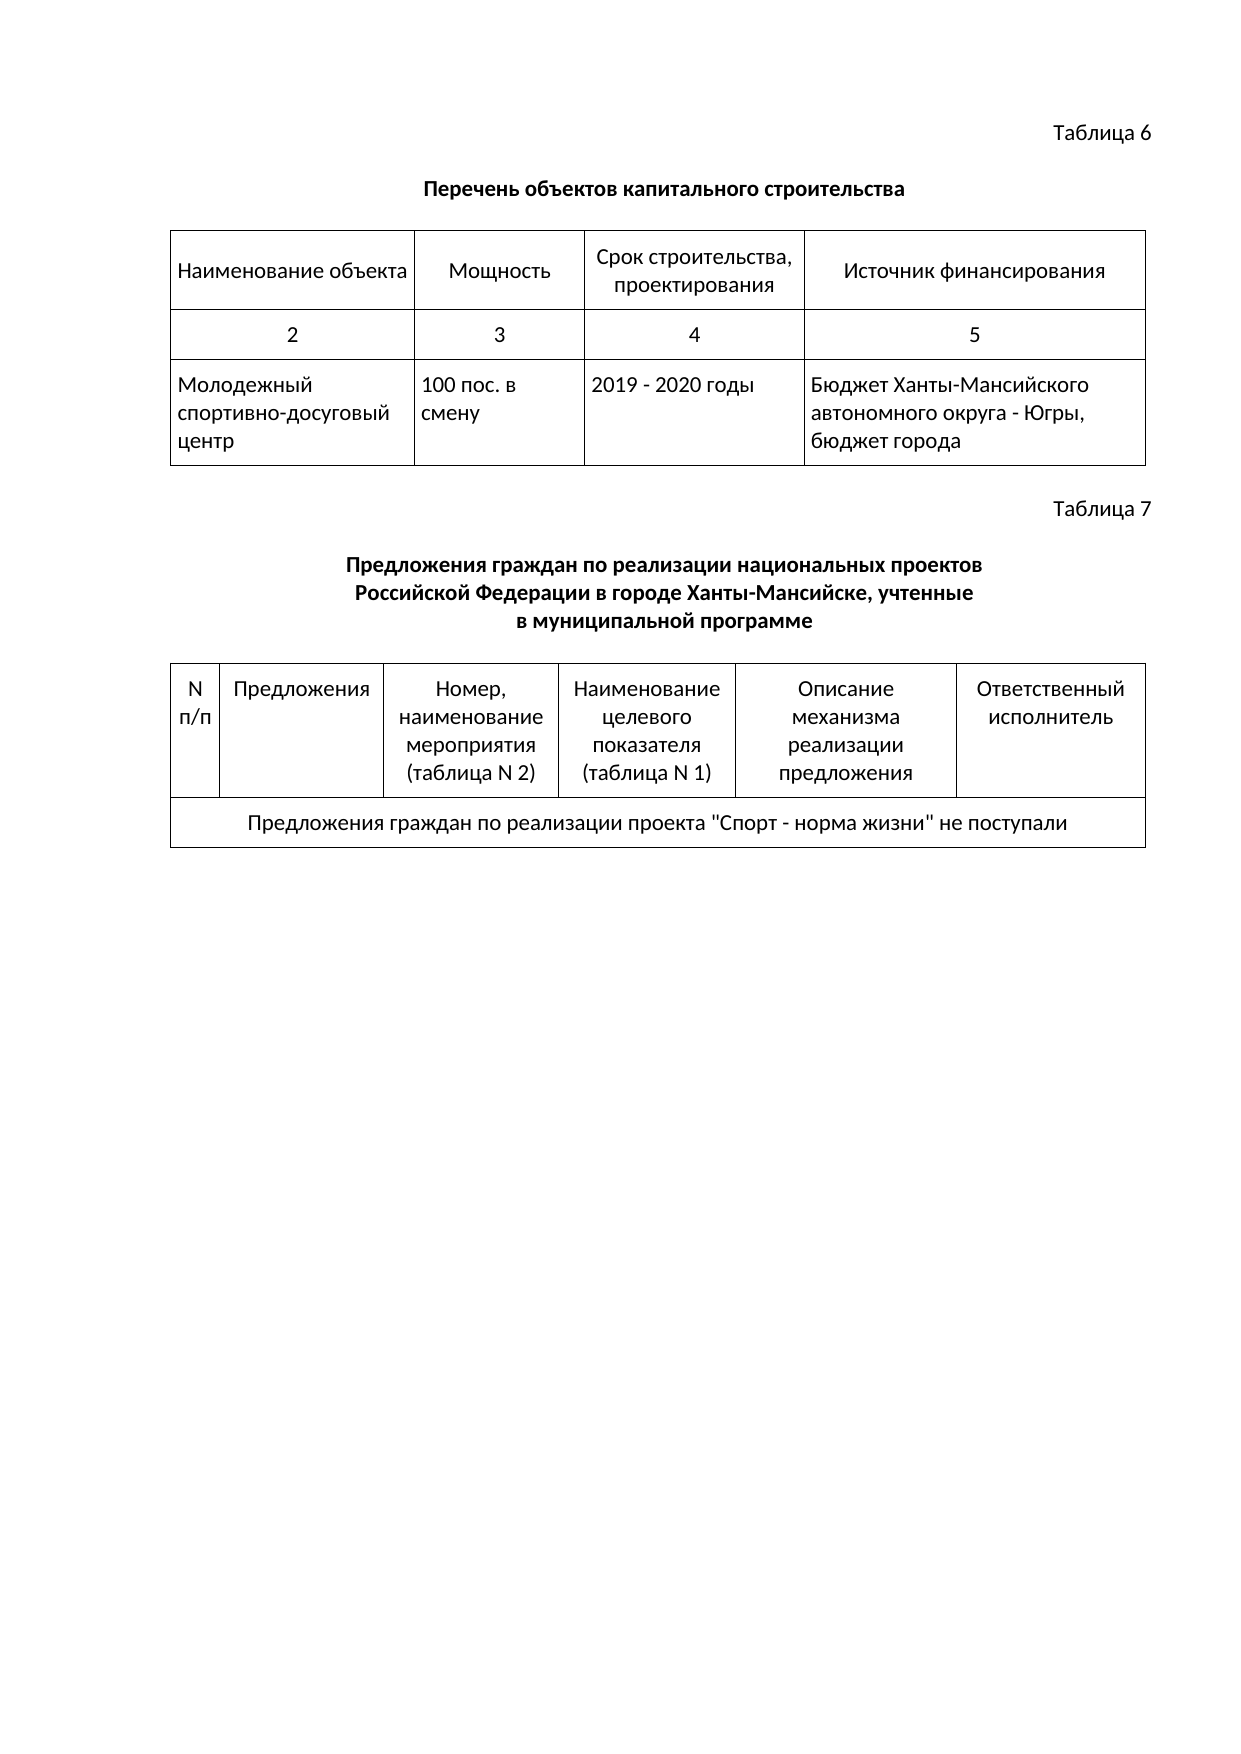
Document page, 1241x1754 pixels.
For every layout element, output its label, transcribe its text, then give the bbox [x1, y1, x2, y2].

text Таблица 6 [177, 118, 1152, 146]
table_header Наименование целевого показателя (таблица N 1) [559, 664, 735, 797]
table_header Источник финансирования [805, 231, 1145, 308]
text Таблица 7 [177, 494, 1152, 522]
table_header Описание механизма реализации предложения [736, 664, 956, 797]
table_cell 5 [805, 310, 1145, 359]
table_cell Предложения граждан по реализации проекта "Спорт - норма жизни" не поступали [171, 798, 1145, 847]
table_cell Бюджет Ханты-Мансийского автономного округа - Югры, бюджет города [805, 360, 1145, 465]
table_cell Молодежный спортивно-досуговый центр [171, 360, 414, 465]
title Предложения граждан по реализации национальных проектов [177, 550, 1152, 578]
title в муниципальной программе [177, 606, 1152, 634]
table_header Предложения [220, 664, 383, 797]
table_cell 2 [171, 310, 414, 359]
table_header Ответственный исполнитель [957, 664, 1145, 797]
table_cell 2019 - 2020 годы [585, 360, 804, 465]
table_cell 3 [415, 310, 584, 359]
table_header Номер, наименование мероприятия (таблица N 2) [384, 664, 558, 797]
table_header Наименование объекта [171, 231, 414, 308]
table_header Срок строительства, проектирования [585, 231, 804, 308]
table_header Мощность [415, 231, 584, 308]
table_cell 4 [585, 310, 804, 359]
table_cell 100 пос. в смену [415, 360, 584, 465]
title Российской Федерации в городе Ханты-Мансийске, учтенные [177, 578, 1152, 606]
title Перечень объектов капитального строительства [177, 174, 1152, 202]
table_header N п/п [171, 664, 219, 797]
